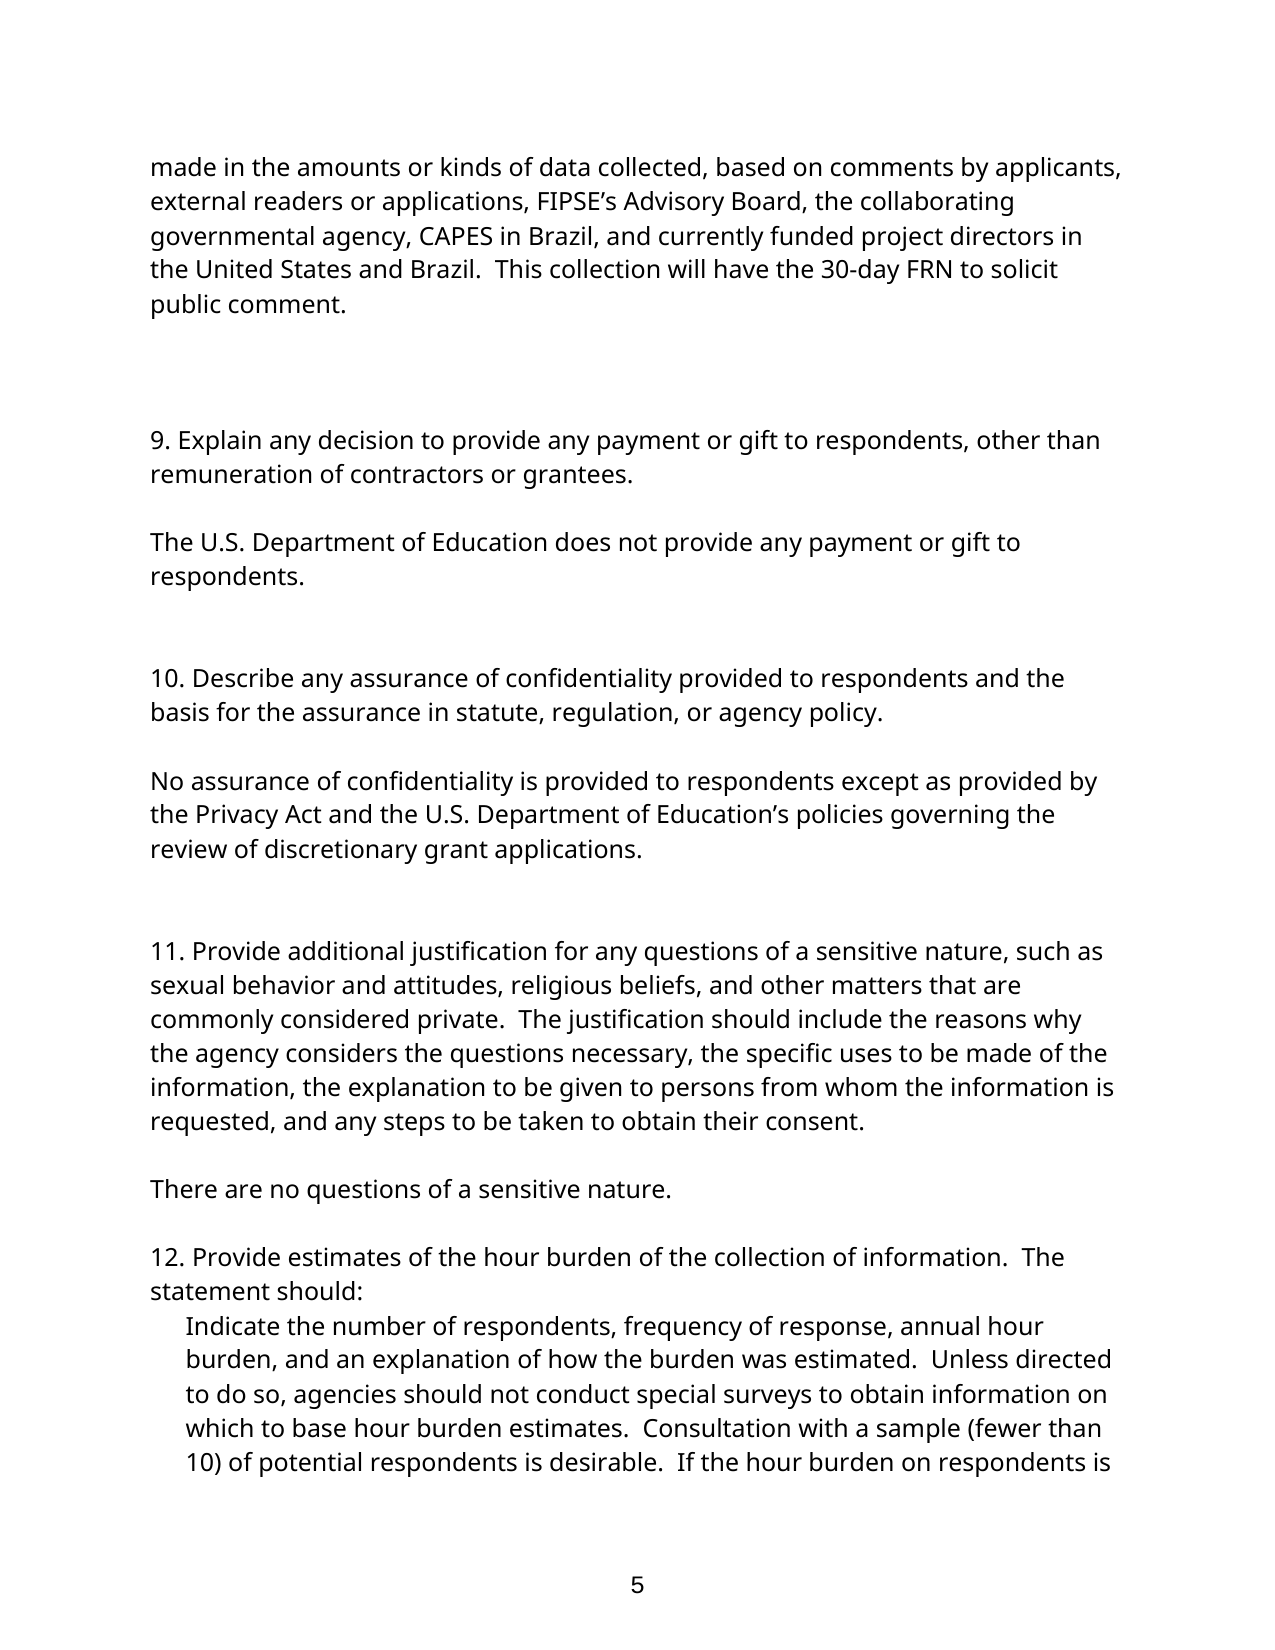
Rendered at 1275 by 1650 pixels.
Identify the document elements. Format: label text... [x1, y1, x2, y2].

text 11. Provide additional justification for any questions of a sensitive nature, such as sexual behavior and attitudes, religious beliefs, and other matters that are commonly considered private. The justification should include the reasons why the agency considers the questions necessary, the specific uses to be made of the information, the explanation to be given to persons from whom the information is requested, and any steps to be taken to obtain their consent. [150, 933, 1125, 1138]
text 9. Explain any decision to provide any payment or gift to respondents, other than remuneration of contractors or grantees. [150, 422, 1125, 491]
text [150, 150, 1125, 320]
text The U.S. Department of Education does not provide any payment or gift to respondents. [150, 525, 1125, 593]
text There are no questions of a sensitive nature. [150, 1172, 1125, 1206]
text 10. Describe any assurance of confidentiality provided to respondents and the basis for the assurance in statute, regulation, or agency policy. [150, 661, 1125, 729]
text 12. Provide estimates of the hour burden of the collection of information. The statement should: [150, 1240, 1125, 1308]
text No assurance of confidentiality is provided to respondents except as provided by the Privacy Act and the U.S. Department of Education’s policies governing the review of discretionary grant applications. [150, 763, 1125, 865]
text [185, 1308, 1125, 1478]
